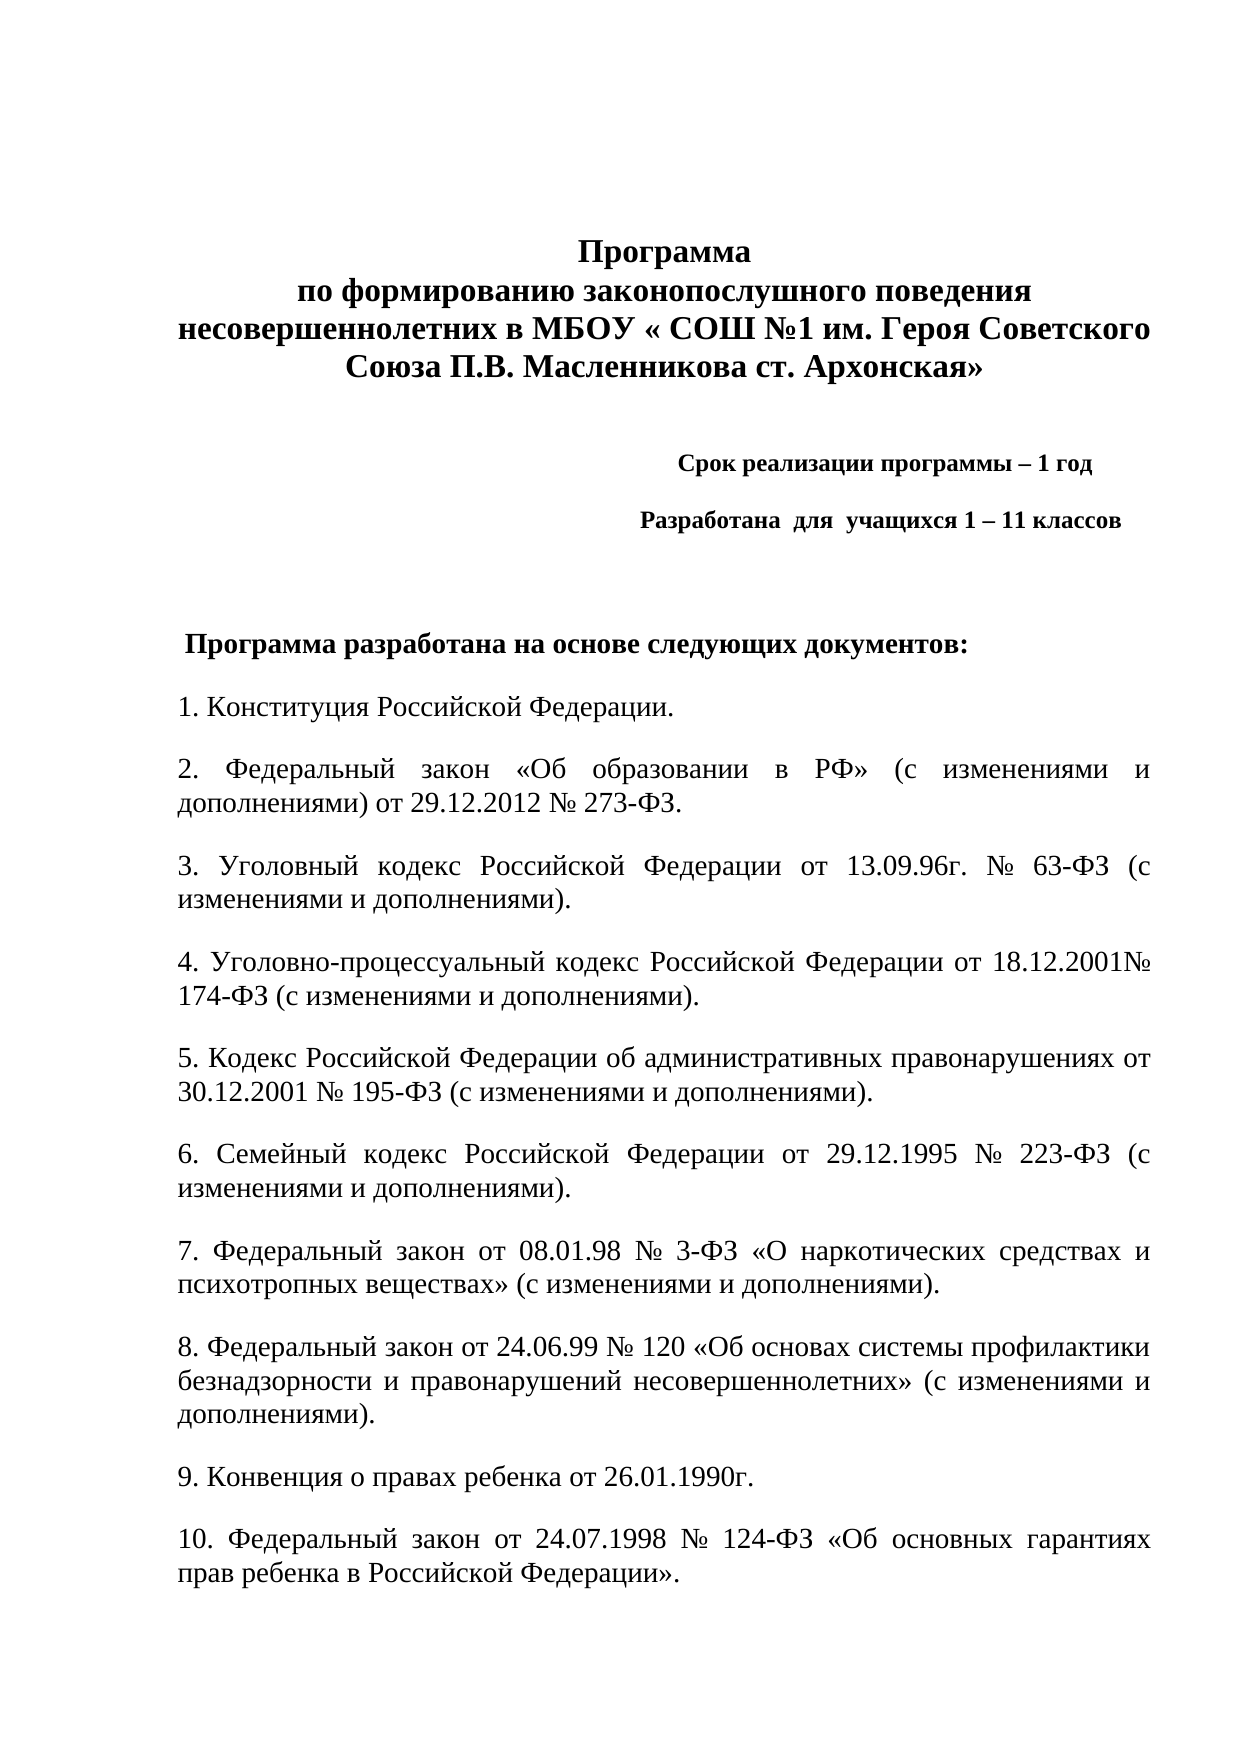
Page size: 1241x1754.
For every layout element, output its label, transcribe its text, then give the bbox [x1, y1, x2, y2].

text Срок реализации программы – 1 год [177, 448, 1152, 476]
text по формированию законопослушного поведения несовершеннолетних в МБОУ « СОШ №1 им. Героя Советского Союза П.В. Масленникова ст. Архонская» [177, 270, 1152, 385]
text 6. Семейный кодекс Российской Федерации от 29.12.1995 № 223-ФЗ (с изменениями и дополнениями). [177, 1137, 1152, 1204]
text Разработана для учащихся 1 – 11 классов [177, 506, 1152, 534]
text 4. Уголовно-процессуальный кодекс Российской Федерации от 18.12.2001№ 174-ФЗ (с изменениями и дополнениями). [177, 944, 1152, 1011]
text 3. Уголовный кодекс Российской Федерации от 13.09.96г. № 63-ФЗ (с изменениями и дополнениями). [177, 848, 1152, 915]
text 1. Конституция Российской Федерации. [177, 689, 1152, 722]
text 9. Конвенция о правах ребенка от 26.01.1990г. [177, 1459, 1152, 1492]
text 7. Федеральный закон от 08.01.98 № 3-ФЗ «О наркотических средствах и психотропных веществах» (с изменениями и дополнениями). [177, 1233, 1152, 1300]
text Программа разработана на основе следующих документов: [177, 626, 1152, 660]
text 5. Кодекс Российской Федерации об административных правонарушениях от 30.12.2001 № 195-ФЗ (с изменениями и дополнениями). [177, 1040, 1152, 1107]
text 2. Федеральный закон «Об образовании в РФ» (с изменениями и дополнениями) от 29.12.2012 № 273-ФЗ. [177, 752, 1152, 819]
text 10. Федеральный закон от 24.07.1998 № 124-ФЗ «Об основных гарантиях прав ребенка в Российской Федерации». [177, 1522, 1152, 1589]
text 8. Федеральный закон от 24.06.99 № 120 «Об основах системы профилактики безнадзорности и правонарушений несовершеннолетних» (с изменениями и дополнениями). [177, 1329, 1152, 1430]
text Программа [177, 232, 1152, 270]
